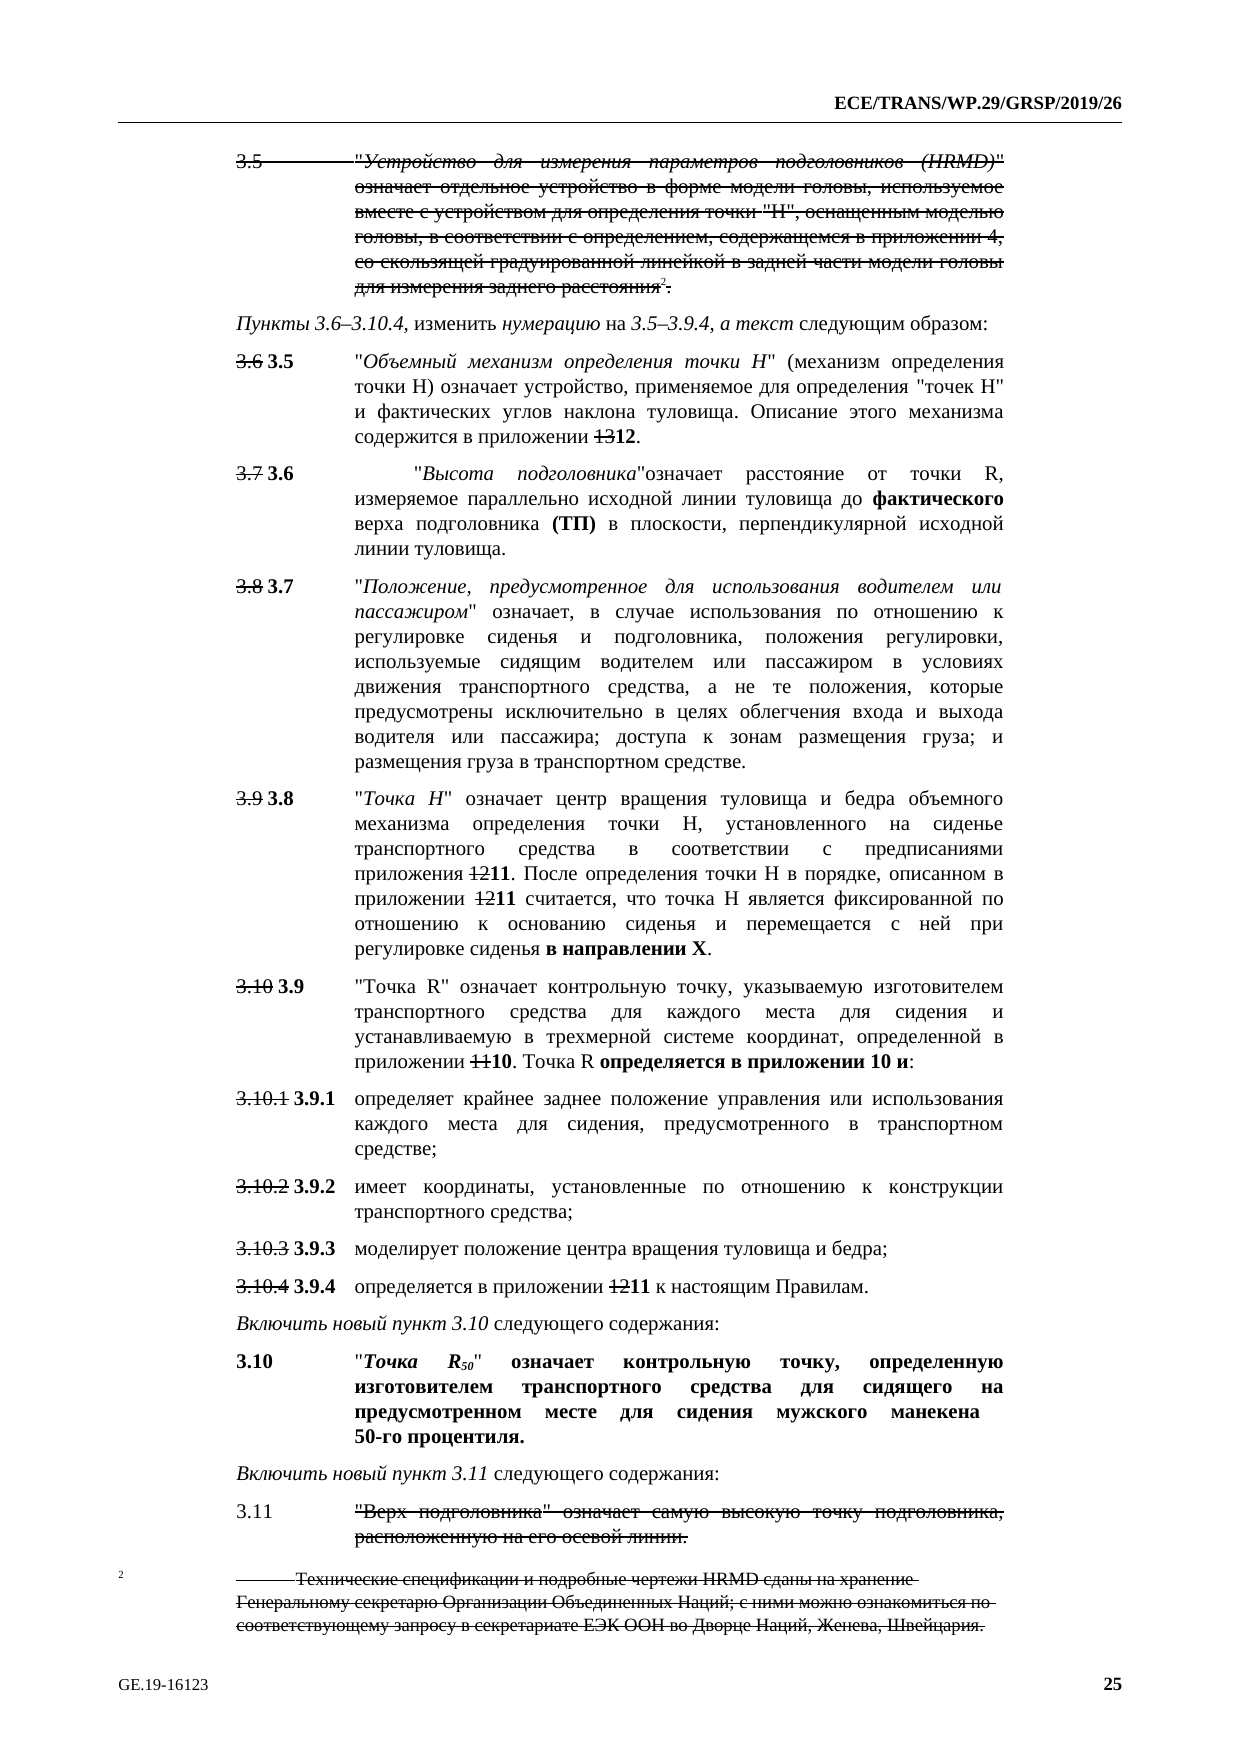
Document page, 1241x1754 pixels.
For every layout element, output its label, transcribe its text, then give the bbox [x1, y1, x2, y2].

text 3.8 3.7 "Положение, предусмотренное для использования водителем или пассажиром" означает, в случае использования по отношению к регулировке сиденья и подголовника, положения регулировки, используемые сидящим водителем или пассажиром в условиях движения транспортного средства, а не те положения, которые предусмотрены исключительно в целях облегчения входа и выхода водителя или пассажира; доступа к зонам размещения груза; и размещения груза в транспортном средстве. [236, 573, 1004, 773]
text 3.11 "Верх подголовника" означает самую высокую точку подголовника, расположенную на его осевой линии. [236, 1498, 1004, 1548]
text 3.10.4 3.9.4 определяется в приложении 1211 к настоящим Правилам. [236, 1273, 1004, 1298]
text 3.10 3.9 "Точка R" означает контрольную точку, указываемую изготовителем транспортного средства для каждого места для сидения и устанавливаемую в трехмерной системе координат, определенной в приложении 1110. Точка R определяется в приложении 10 и: [236, 973, 1004, 1073]
text 3.5 "Устройство для измерения параметров подголовников (HRMD)" означает отдельное устройство в форме модели головы, используемое вместе с устройством для определения точки "H", оснащенным моделью головы, в соответствии с определением, содержащемся в приложении 4, со скользящей градуированной линейкой в задней части модели головы для измерения заднего расстояния. [236, 162, 1004, 298]
text 3.10.2 3.9.2 имеет координаты, установленные по отношению к конструкции транспортного средства; [236, 1173, 1004, 1223]
text 3.7 3.6 "Высота подголовника"означает расстояние от точки R, измеряемое параллельно исходной линии туловища до фактического верха подголовника (ТП) в плоскости, перпендикулярной исходной линии туловища. [236, 460, 1004, 560]
text Включить новый пункт 3.11 следующего содержания: [236, 1460, 1004, 1485]
text 3.6 3.5 "Объемный механизм определения точки Н" (механизм определения точки Н) означает устройство, применяемое для определения "точек Н" и фактических углов наклона туловища. Описание этого механизма содержится в приложении 1312. [236, 348, 1004, 448]
text 3.10.3 3.9.3 моделирует положение центра вращения туловища и бедра; [236, 1235, 1004, 1260]
text Пункты 3.6–3.10.4, изменить нумерацию на 3.5–3.9.4, а текст следующим образом: [236, 310, 1004, 335]
text 3.10 "Точка R50" означает контрольную точку, определенную изготовителем транспортного средства для сидящего на предусмотренном месте для сидения мужского манекена 50-го процентиля. [236, 1348, 1004, 1448]
text 3.10.1 3.9.1 определяет крайнее заднее положение управления или использования каждого места для сидения, предусмотренного в транспортном средстве; [236, 1085, 1004, 1160]
text Включить новый пункт 3.10 следующего содержания: [236, 1310, 1004, 1335]
text 3.9 3.8 "Точка Н" означает центр вращения туловища и бедра объемного механизма определения точки Н, установленного на сиденье транспортного средства в соответствии с предписаниями приложения 1211. После определения точки Н в порядке, описанном в приложении 1211 считается, что точка Н является фиксированной по отношению к основанию сиденья и перемещается с ней при регулировке сиденья в направлении X. [236, 785, 1004, 960]
